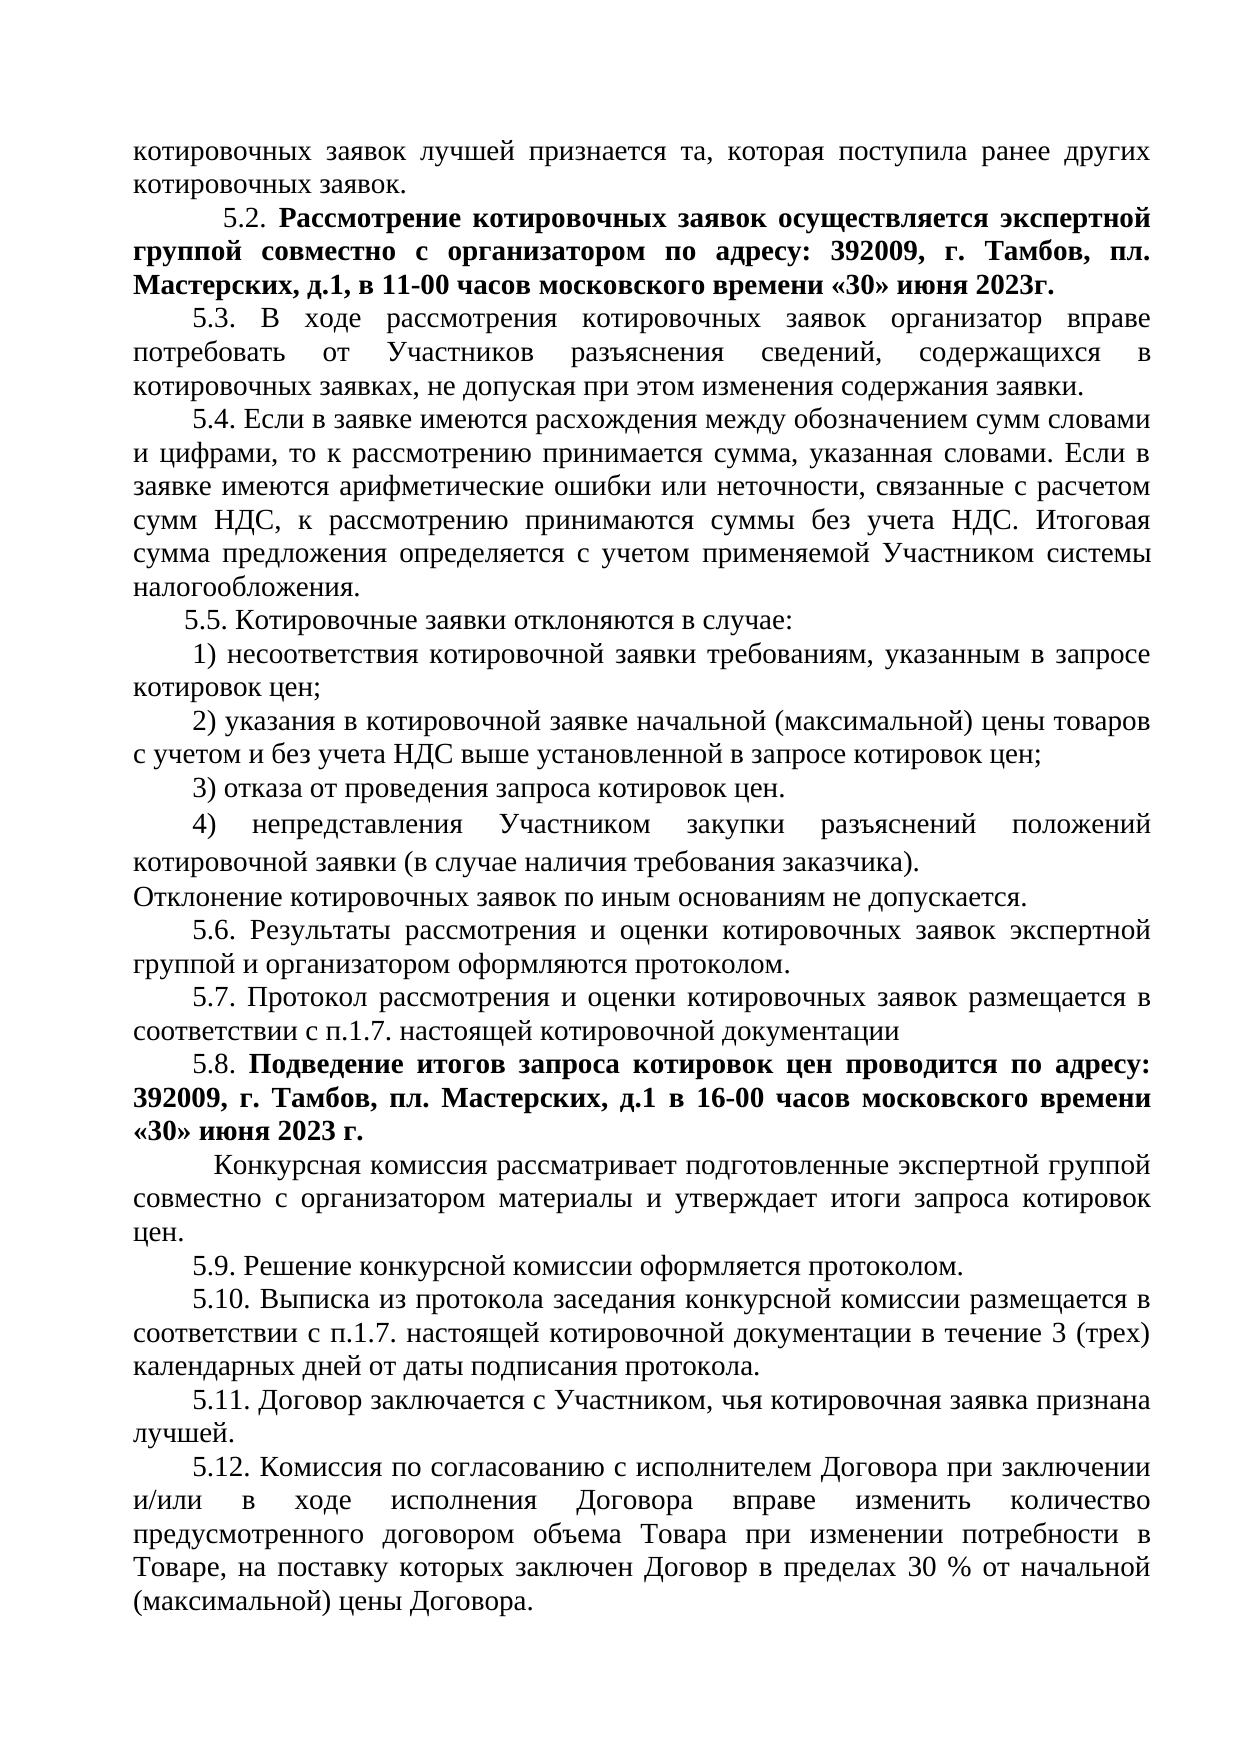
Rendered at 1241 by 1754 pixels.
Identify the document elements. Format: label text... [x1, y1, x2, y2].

text 5.11. Договор заключается с Участником, чья котировочная заявка признана лучшей. [133, 1382, 1152, 1449]
text 4) непредставления Участником закупки разъяснений положений котировочной заявки (в случае наличия требования заказчика). [133, 804, 1152, 879]
text 5.12. Комиссия по согласованию с исполнителем Договора при заключении и/или в ходе исполнения Договора вправе изменить количество предусмотренного договором объема Товара при изменении потребности в Товаре, на поставку которых заключен Договор в пределах 30 % от начальной (максимальной) цены Договора. [133, 1449, 1152, 1617]
text 5.4. Если в заявке имеются расхождения между обозначением сумм словами и цифрами, то к рассмотрению принимается сумма, указанная словами. Если в заявке имеются арифметические ошибки или неточности, связанные с расчетом сумм НДС, к рассмотрению принимаются суммы без учета НДС. Итоговая сумма предложения определяется с учетом применяемой Участником системы налогообложения. [133, 401, 1152, 602]
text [133, 133, 1152, 200]
text 5.2. Рассмотрение котировочных заявок осуществляется экспертной группой совместно с организатором по адресу: 392009, г. Тамбов, пл. Мастерских, д.1, в 11-00 часов московского времени «30» июня 2023г. [133, 200, 1152, 301]
text 2) указания в котировочной заявке начальной (максимальной) цены товаров с учетом и без учета НДС выше установленной в запросе котировок цен; [133, 703, 1152, 770]
text 5.8. Подведение итогов запроса котировок цен проводится по адресу: 392009, г. Тамбов, пл. Мастерских, д.1 в 16-00 часов московского времени «30» июня 2023 г. [133, 1046, 1152, 1147]
text 5.6. Результаты рассмотрения и оценки котировочных заявок экспертной группой и организатором оформляются протоколом. [133, 912, 1152, 979]
text 5.5. Котировочные заявки отклоняются в случае: [133, 602, 1152, 636]
text 5.9. Решение конкурсной комиссии оформляется протоколом. [133, 1248, 1152, 1281]
text 5.7. Протокол рассмотрения и оценки котировочных заявок размещается в соответствии с п.1.7. настоящей котировочной документации [133, 979, 1152, 1046]
text 5.3. В ходе рассмотрения котировочных заявок организатор вправе потребовать от Участников разъяснения сведений, содержащихся в котировочных заявках, не допуская при этом изменения содержания заявки. [133, 301, 1152, 401]
text Конкурсная комиссия рассматривает подготовленные экспертной группой совместно с организатором материалы и утверждает итоги запроса котировок цен. [133, 1147, 1152, 1248]
text 3) отказа от проведения запроса котировок цен. [133, 770, 1152, 804]
text 1) несоответствия котировочной заявки требованиям, указанным в запросе котировок цен; [133, 636, 1152, 703]
text Отклонение котировочных заявок по иным основаниям не допускается. [133, 879, 1152, 912]
text 5.10. Выписка из протокола заседания конкурсной комиссии размещается в соответствии с п.1.7. настоящей котировочной документации в течение 3 (трех) календарных дней от даты подписания протокола. [133, 1281, 1152, 1382]
